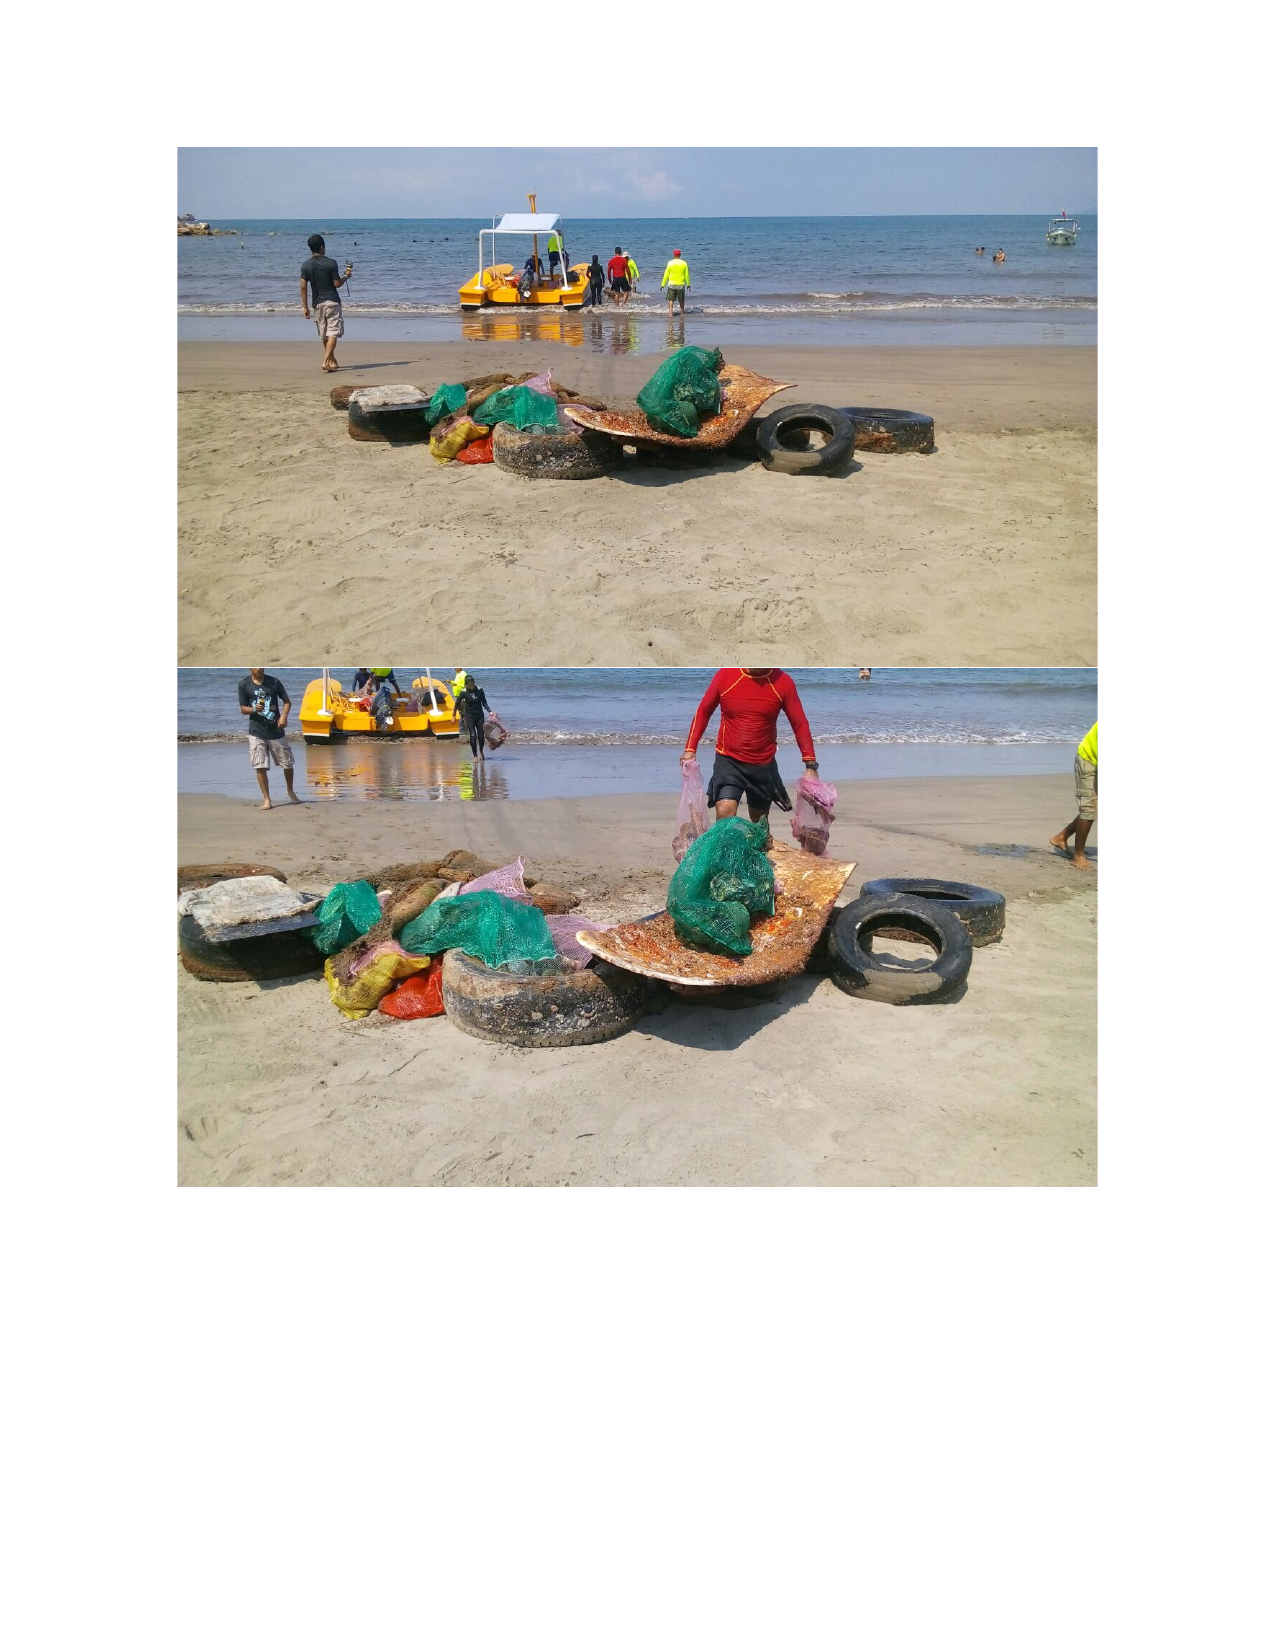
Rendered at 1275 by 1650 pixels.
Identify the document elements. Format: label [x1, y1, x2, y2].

picture [177, 668, 1098, 1187]
picture [177, 147, 1098, 667]
